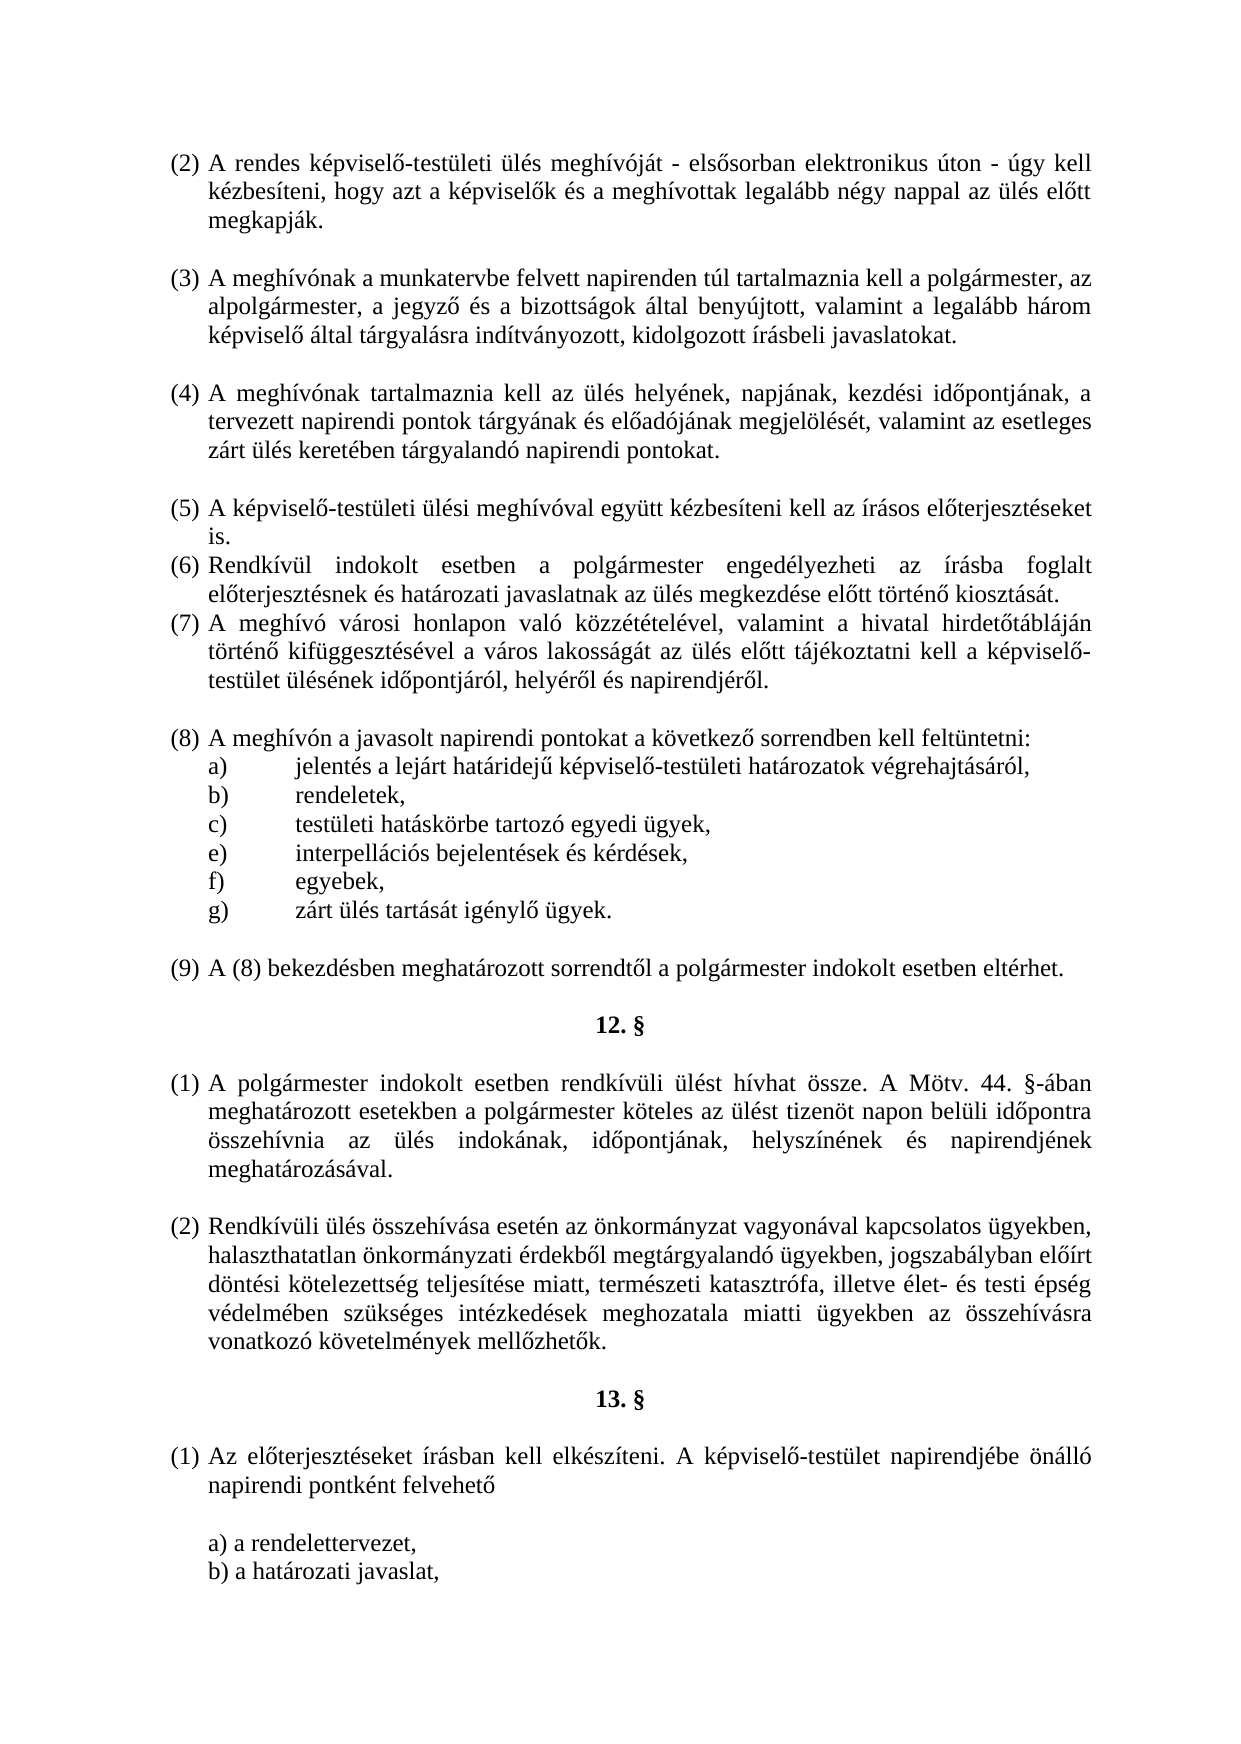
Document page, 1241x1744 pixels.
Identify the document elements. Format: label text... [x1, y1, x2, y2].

text c) testületi hatáskörbe tartozó egyedi ügyek, [208, 809, 1092, 838]
text 13. § [148, 1384, 1092, 1413]
text g) zárt ülés tartását igénylő ügyek. [208, 895, 1092, 924]
list A képviselő-testületi ülési meghívóval együtt kézbesíteni kell az írásos előterjesztéseket is. [170, 493, 1092, 550]
text b) a határozati javaslat, [208, 1556, 1092, 1585]
list A rendes képviselő-testületi ülés meghívóját - elsősorban elektronikus úton - úgy kell kézbesíteni, hogy azt a képviselők és a meghívottak legalább négy nappal az ülés előtt megkapják. [170, 148, 1092, 234]
list Az előterjesztéseket írásban kell elkészíteni. A képviselő-testület napirendjébe önálló napirendi pontként felvehető [170, 1441, 1092, 1499]
list A (8) bekezdésben meghatározott sorrendtől a polgármester indokolt esetben eltérhet. [170, 953, 1092, 981]
text a) a rendelettervezet, [208, 1528, 1092, 1556]
list A meghívónak a munkatervbe felvett napirenden túl tartalmaznia kell a polgármester, az alpolgármester, a jegyző és a bizottságok által benyújtott, valamint a legalább három képviselő által tárgyalásra indítványozott, kidolgozott írásbeli javaslatokat. [170, 263, 1092, 349]
list A meghívónak tartalmaznia kell az ülés helyének, napjának, kezdési időpontjának, a tervezett napirendi pontok tárgyának és előadójának megjelölését, valamint az esetleges zárt ülés keretében tárgyalandó napirendi pontokat. [170, 378, 1092, 464]
text b) rendeletek, [208, 780, 1092, 809]
text 12. § [148, 1010, 1092, 1039]
text e) interpellációs bejelentések és kérdések, [208, 838, 1092, 866]
list Rendkívül indokolt esetben a polgármester engedélyezheti az írásba foglalt előterjesztésnek és határozati javaslatnak az ülés megkezdése előtt történő kiosztását. [170, 550, 1092, 608]
list A polgármester indokolt esetben rendkívüli ülést hívhat össze. A Mötv. 44. §-ában meghatározott esetekben a polgármester köteles az ülést tizenöt napon belüli időpontra összehívnia az ülés indokának, időpontjának, helyszínének és napirendjének meghatározásával. [170, 1068, 1092, 1183]
list A meghívó városi honlapon való közzétételével, valamint a hivatal hirdetőtábláján történő kifüggesztésével a város lakosságát az ülés előtt tájékoztatni kell a képviselő-testület ülésének időpontjáról, helyéről és napirendjéről. [170, 608, 1092, 694]
text a) jelentés a lejárt határidejű képviselő-testületi határozatok végrehajtásáról, [208, 751, 1092, 780]
list A meghívón a javasolt napirendi pontokat a következő sorrendben kell feltüntetni: [170, 723, 1092, 751]
text f) egyebek, [208, 866, 1092, 895]
list Rendkívüli ülés összehívása esetén az önkormányzat vagyonával kapcsolatos ügyekben, halaszthatatlan önkormányzati érdekből megtárgyalandó ügyekben, jogszabályban előírt döntési kötelezettség teljesítése miatt, természeti katasztrófa, illetve élet- és testi épség védelmében szükséges intézkedések meghozatala miatti ügyekben az összehívásra vonatkozó követelmények mellőzhetők. [170, 1211, 1092, 1355]
